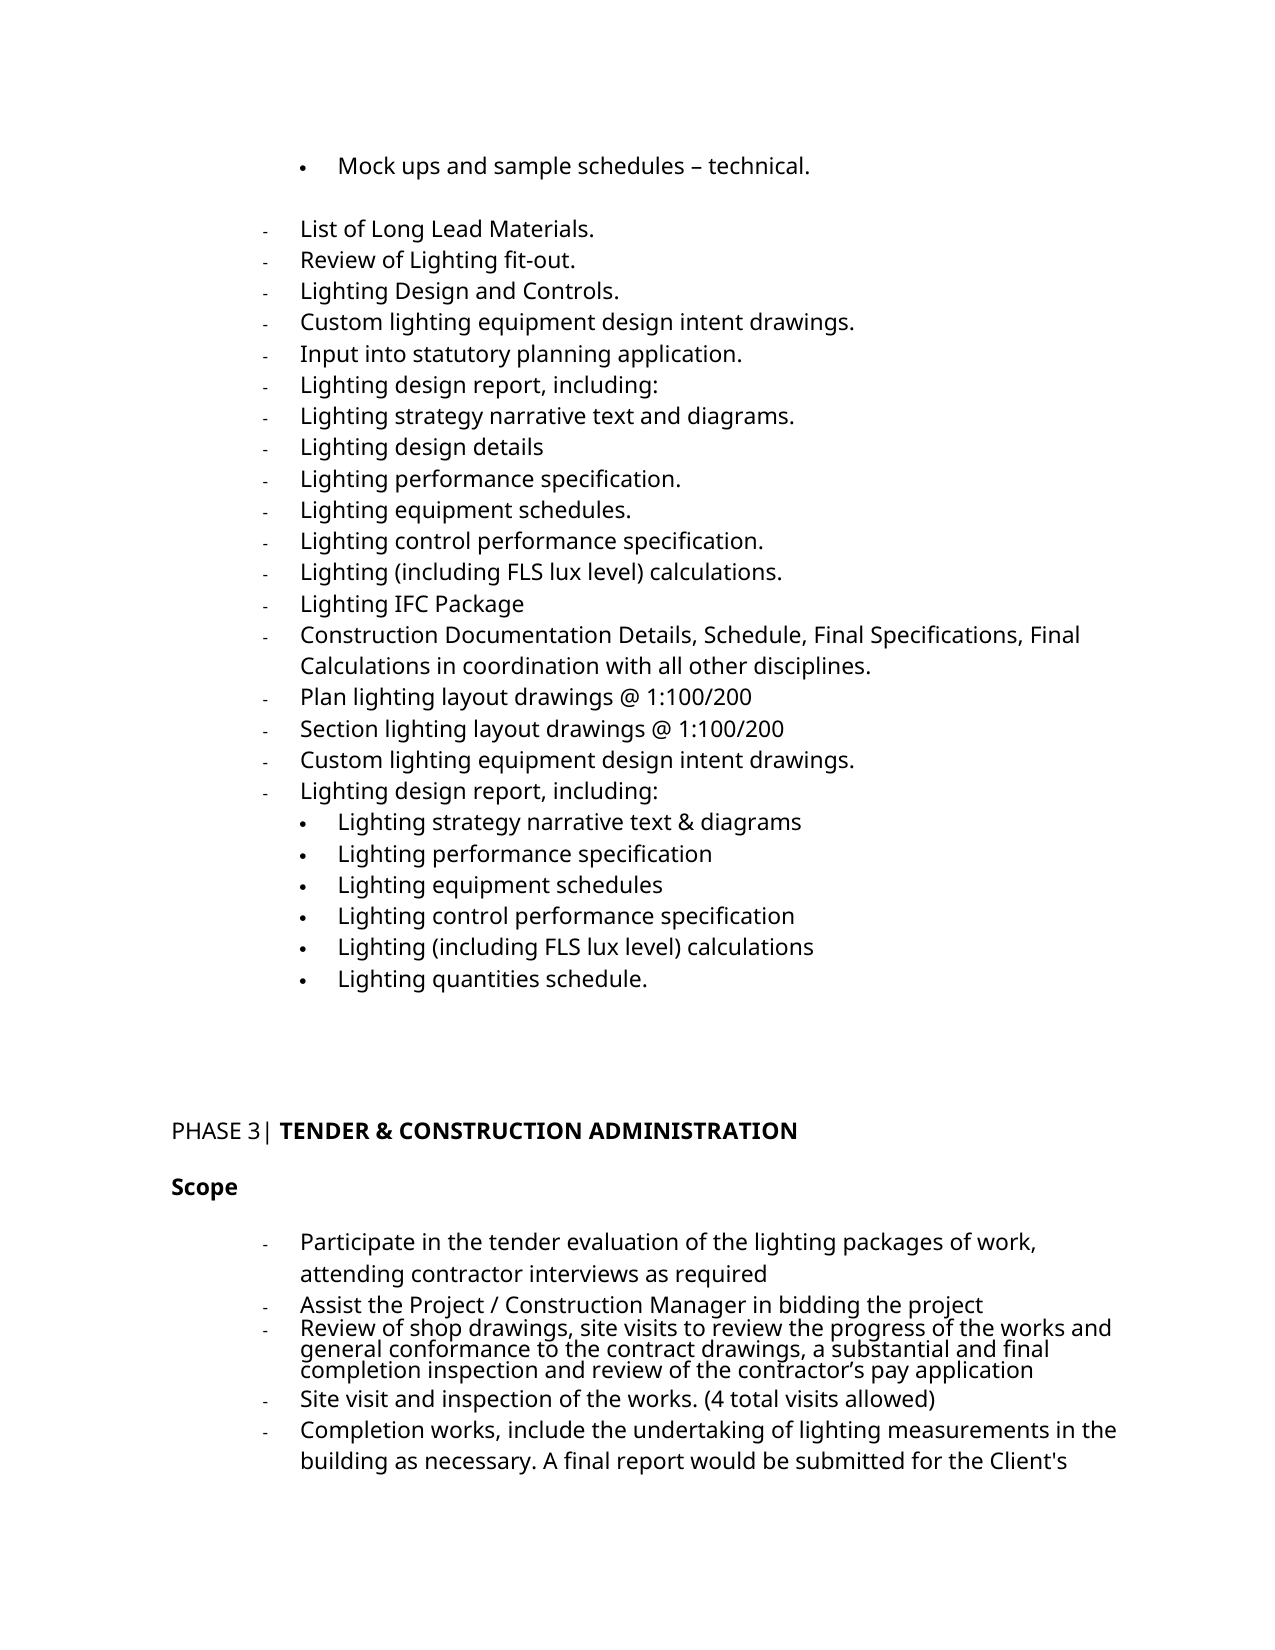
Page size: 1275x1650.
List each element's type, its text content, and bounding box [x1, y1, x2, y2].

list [262, 1414, 1125, 1476]
list Lighting strategy narrative text and diagrams. [262, 400, 1125, 431]
list Lighting IFC Package [262, 587, 1125, 619]
list Lighting control performance specification [300, 900, 1125, 931]
list Review of Lighting fit-out. [262, 244, 1125, 275]
list Section lighting layout drawings @ 1:100/200 [262, 712, 1125, 744]
list Plan lighting layout drawings @ 1:100/200 [262, 681, 1125, 712]
list Assist the Project / Construction Manager in bidding the project [262, 1289, 1125, 1320]
list Lighting design report, including: [262, 775, 1125, 806]
list Custom lighting equipment design intent drawings. [262, 744, 1125, 775]
list Lighting control performance specification. [262, 525, 1125, 556]
list Participate in the tender evaluation of the lighting packages of work, attending contractor interviews as required [262, 1226, 1125, 1289]
list Custom lighting equipment design intent drawings. [262, 306, 1125, 337]
list Lighting (including FLS lux level) calculations. [262, 556, 1125, 587]
list Construction Documentation Details, Schedule, Final Specifications, Final Calculations in coordination with all other disciplines. [262, 619, 1125, 681]
list Site visit and inspection of the works. (4 total visits allowed) [262, 1383, 1125, 1414]
list Lighting performance specification. [262, 462, 1125, 494]
text PHASE 3| TENDER & CONSTRUCTION ADMINISTRATION [171, 1114, 1125, 1146]
list List of Long Lead Materials. [262, 212, 1125, 244]
list Lighting equipment schedules [300, 869, 1125, 900]
list Lighting design details [262, 431, 1125, 462]
list Input into statutory planning application. [262, 337, 1125, 369]
list Lighting equipment schedules. [262, 494, 1125, 525]
list Lighting performance specification [300, 837, 1125, 869]
list Lighting quantities schedule. [300, 962, 1125, 994]
list Lighting (including FLS lux level) calculations [300, 931, 1125, 962]
text Scope [171, 1170, 1125, 1202]
list Review of shop drawings, site visits to review the progress of the works and general conformance to the contract drawings, a substantial and final completion inspection and review of the contractor’s pay application [262, 1320, 1125, 1383]
list Lighting design report, including: [262, 369, 1125, 400]
list Lighting Design and Controls. [262, 275, 1125, 306]
list Lighting strategy narrative text & diagrams [300, 806, 1125, 837]
list Mock ups and sample schedules – technical. [300, 150, 1125, 181]
